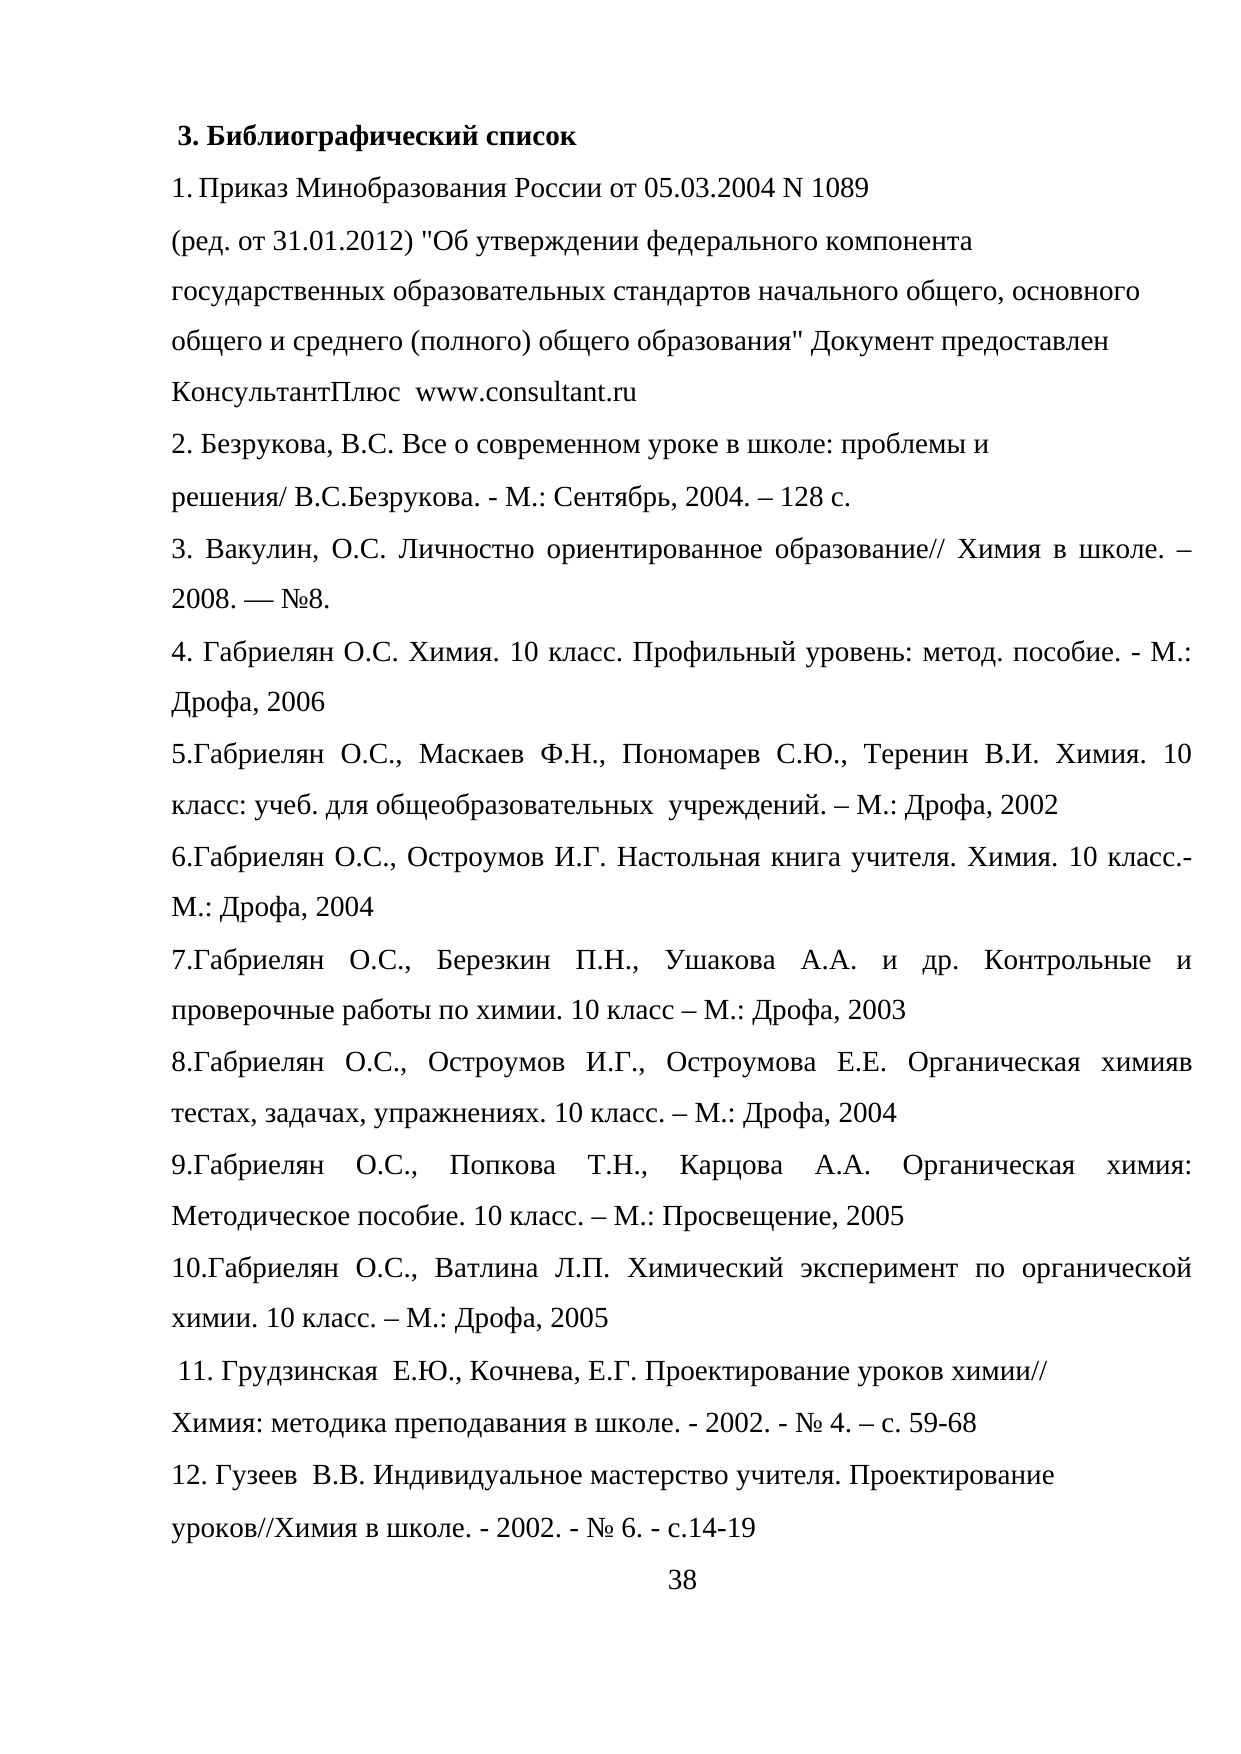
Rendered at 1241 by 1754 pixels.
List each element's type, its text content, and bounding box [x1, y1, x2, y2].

text 11. Грудзинская Е.Ю., Кочнева, Е.Г. Проектирование уроков химии// [177, 1353, 1193, 1386]
text 1. Приказ Минобразования России от 05.03.2004 N 1089 [171, 171, 1193, 204]
text 12. Гузеев В.В. Индивидуальное мастерство учителя. Проектирование [171, 1457, 1193, 1491]
text 6.Габриелян О.С., Остроумов И.Г. Настольная книга учителя. Химия. 10 класс.-М.: Дрофа, 2004 [171, 839, 1193, 923]
text 2. Безрукова, В.С. Все о современном уроке в школе: проблемы и [171, 426, 1193, 460]
text уроков//Химия в школе. - 2002. - № 6. - с.14-19 [171, 1510, 1193, 1543]
text 7.Габриелян О.С., Березкин П.Н., Ушакова А.А. и др. Контрольные и проверочные работы по химии. 10 класс – М.: Дрофа, 2003 [171, 942, 1193, 1026]
text 38 [171, 1562, 1193, 1596]
text 8.Габриелян О.С., Остроумов И.Г., Остроумова Е.Е. Органическая химияв тестах, задачах, упражнениях. 10 класс. – М.: Дрофа, 2004 [171, 1044, 1193, 1128]
text Химия: методика преподавания в школе. - 2002. - № 4. – с. 59-68 [171, 1405, 1193, 1439]
text 9.Габриелян О.С., Попкова Т.Н., Карцова А.А. Органическая химия: Методическое пособие. 10 класс. – М.: Просвещение, 2005 [171, 1147, 1193, 1231]
text 3. Вакулин, О.С. Личностно ориентированное образование// Химия в школе. – 2008. — №8. [171, 531, 1193, 615]
text 5.Габриелян О.С., Маскаев Ф.Н., Пономарев С.Ю., Теренин В.И. Химия. 10 класс: учеб. для общеобразовательных учреждений. – М.: Дрофа, 2002 [171, 736, 1193, 820]
text 4. Габриелян О.С. Химия. 10 класс. Профильный уровень: метод. пособие. - М.: Дрофа, 2006 [171, 634, 1193, 718]
text 10.Габриелян О.С., Ватлина Л.П. Химический эксперимент по органической химии. 10 класс. – М.: Дрофа, 2005 [171, 1250, 1193, 1334]
text решения/ В.С.Безрукова. - М.: Сентябрь, 2004. – 128 с. [171, 479, 1193, 512]
text (ред. от 31.01.2012) "Об утверждении федерального компонента государственных образовательных стандартов начального общего, основного общего и среднего (полного) общего образования" Документ предоставлен КонсультантПлюс www.consultant.ru [171, 223, 1193, 407]
text 3. Библиографический список [177, 118, 1193, 152]
